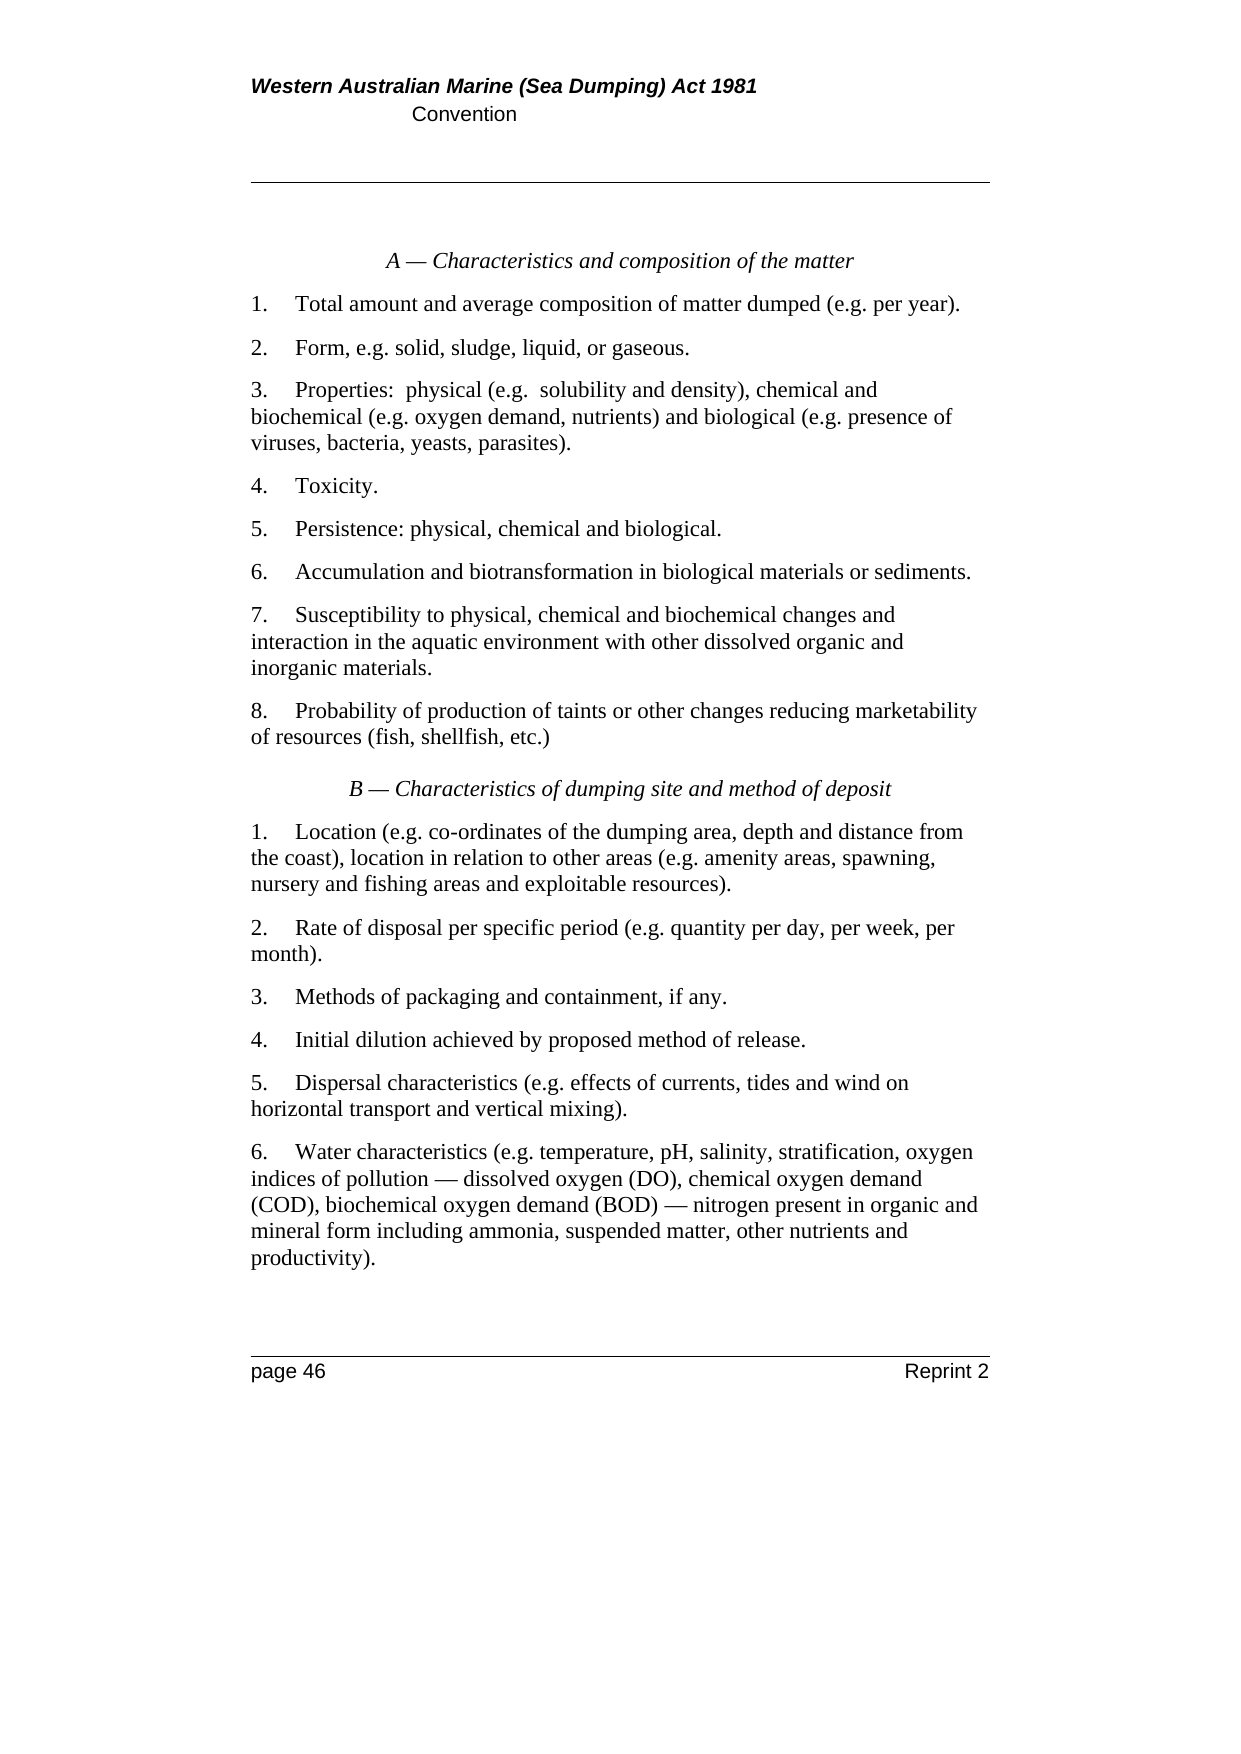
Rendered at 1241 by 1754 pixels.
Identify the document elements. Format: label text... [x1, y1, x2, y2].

text 1. Total amount and average composition of matter dumped (e.g. per year). [251, 291, 990, 317]
text 7. Susceptibility to physical, chemical and biochemical changes and interaction in the aquatic environment with other dissolved organic and inorganic materials. [251, 601, 990, 680]
text 8. Probability of production of taints or other changes reducing marketability of resources (fish, shellfish, etc.) [251, 697, 990, 750]
subtitle B — Characteristics of dumping site and method of deposit [251, 775, 990, 801]
text 2. Form, e.g. solid, sludge, liquid, or gaseous. [251, 333, 990, 360]
text 5. Dispersal characteristics (e.g. effects of currents, tides and wind on horizontal transport and vertical mixing). [251, 1069, 990, 1122]
text 1. Location (e.g. co-ordinates of the dumping area, depth and distance from the coast), location in relation to other areas (e.g. amenity areas, spawning, nursery and fishing areas and exploitable resources). [251, 818, 990, 897]
text 2. Rate of disposal per specific period (e.g. quantity per day, per week, per month). [251, 913, 990, 966]
text 4. Toxicity. [251, 472, 990, 499]
text 3. Properties: physical (e.g. solubility and density), chemical and biochemical (e.g. oxygen demand, nutrients) and biological (e.g. presence of viruses, bacteria, yeasts, parasites). [251, 377, 990, 456]
text 6. Accumulation and biotransformation in biological materials or sediments. [251, 558, 990, 585]
subtitle A — Characteristics and composition of the matter [251, 247, 990, 274]
text 3. Methods of packaging and containment, if any. [251, 983, 990, 1009]
text 6. Water characteristics (e.g. temperature, pH, salinity, stratification, oxygen indices of pollution — dissolved oxygen (DO), chemical oxygen demand (COD), biochemical oxygen demand (BOD) — nitrogen present in organic and mineral form including ammonia, suspended matter, other nutrients and productivity). [251, 1138, 990, 1270]
text 4. Initial dilution achieved by proposed method of release. [251, 1026, 990, 1052]
text 5. Persistence: physical, chemical and biological. [251, 515, 990, 542]
